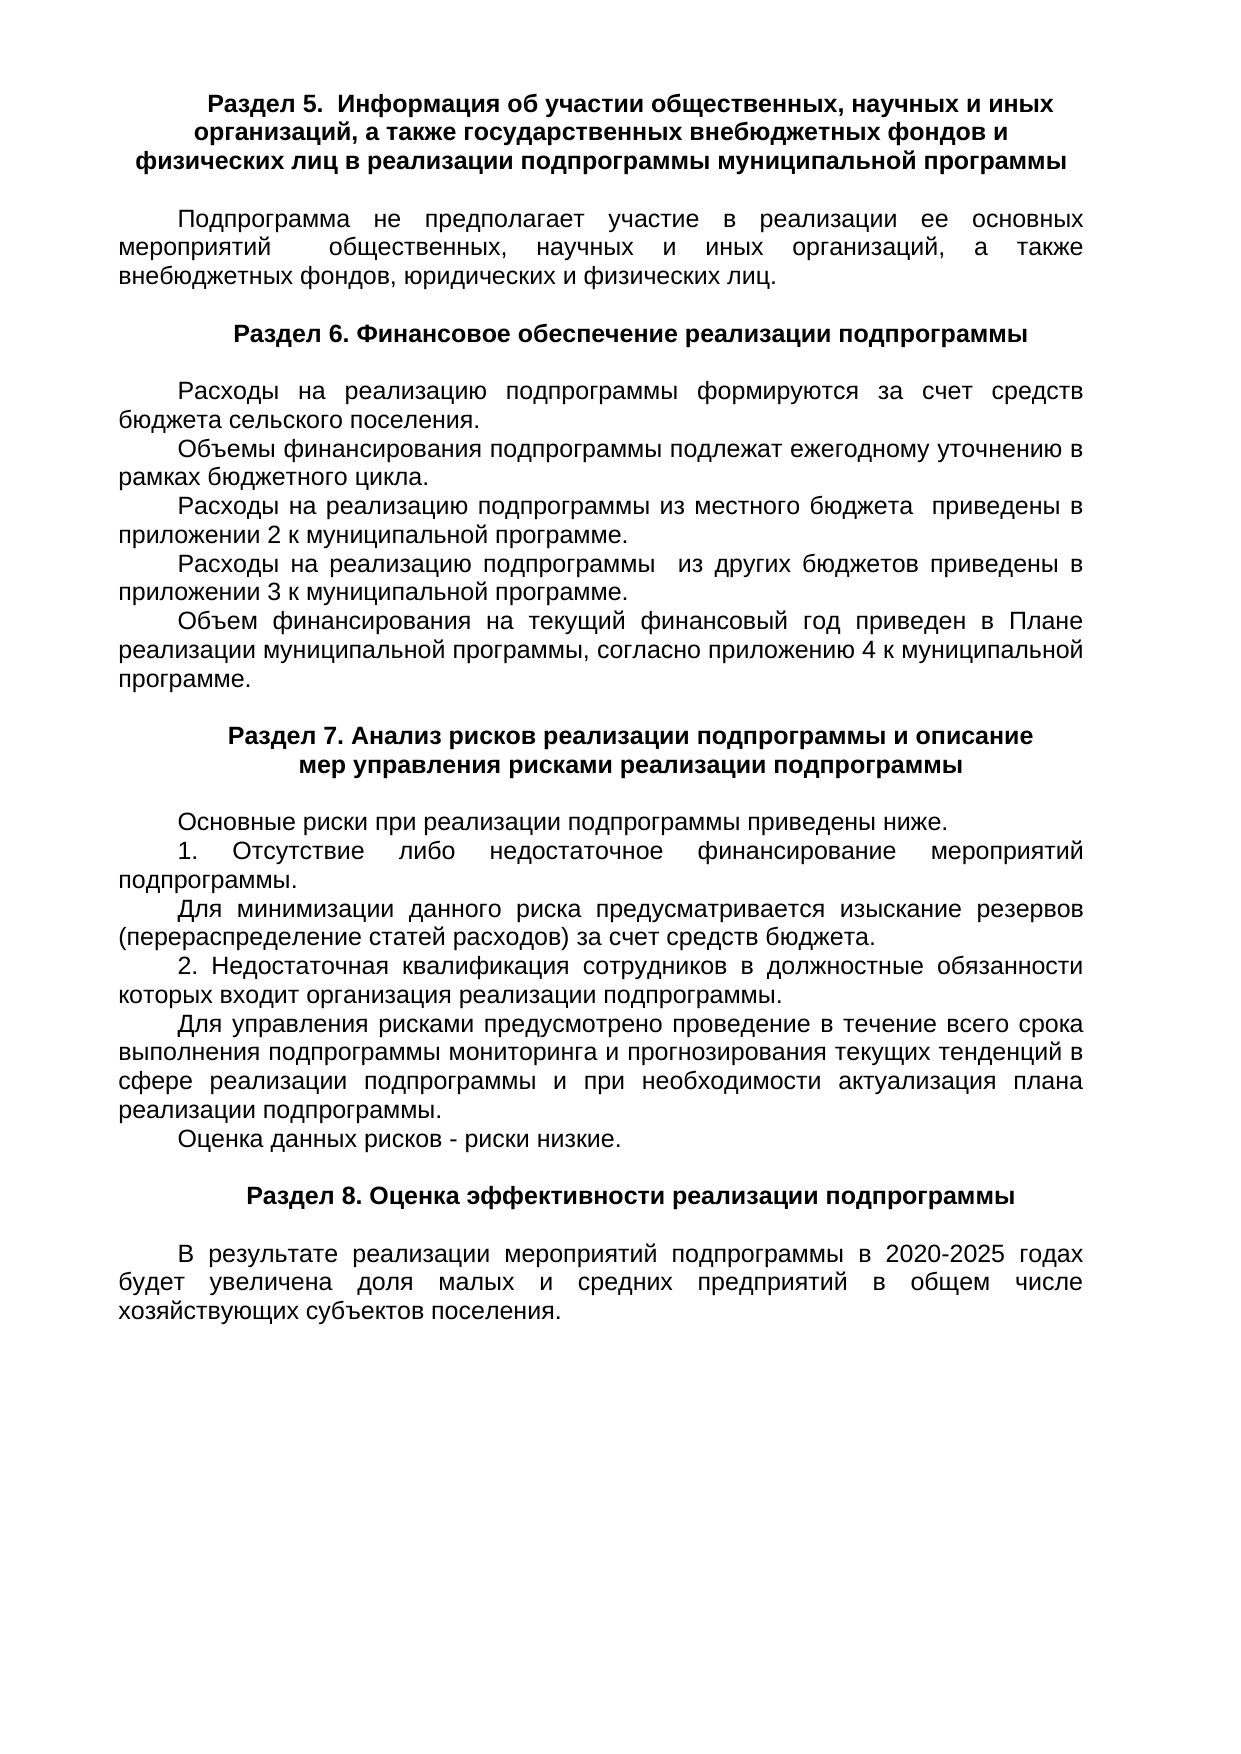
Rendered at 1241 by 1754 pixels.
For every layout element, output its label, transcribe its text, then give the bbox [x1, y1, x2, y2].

text Оценка данных рисков - риски низкие. [118, 1123, 1084, 1152]
text Основные риски при реализации подпрограммы приведены ниже. [118, 807, 1084, 836]
text Расходы на реализацию подпрограммы из других бюджетов приведены в приложении 3 к муниципальной программе. [118, 548, 1084, 606]
text 1. Отсутствие либо недостаточное финансирование мероприятий подпрограммы. [118, 836, 1084, 893]
text Объемы финансирования подпрограммы подлежат ежегодному уточнению в рамках бюджетного цикла. [118, 433, 1084, 491]
text В результате реализации мероприятий подпрограммы в 2020-2025 годах будет увеличена доля малых и средних предприятий в общем числе хозяйствующих субъектов поселения. [118, 1238, 1084, 1325]
text Расходы на реализацию подпрограммы из местного бюджета приведены в приложении 2 к муниципальной программе. [118, 491, 1084, 548]
text Раздел 8. Оценка эффективности реализации подпрограммы [118, 1181, 1084, 1210]
text Для минимизации данного риска предусматривается изыскание резервов (перераспределение статей расходов) за счет средств бюджета. [118, 893, 1084, 951]
text Для управления рисками предусмотрено проведение в течение всего срока выполнения подпрограммы мониторинга и прогнозирования текущих тенденций в сфере реализации подпрограммы и при необходимости актуализация плана реализации подпрограммы. [118, 1008, 1084, 1123]
text Расходы на реализацию подпрограммы формируются за счет средств бюджета сельского поселения. [118, 376, 1084, 433]
text 2. Недостаточная квалификация сотрудников в должностные обязанности которых входит организация реализации подпрограммы. [118, 951, 1084, 1008]
text Раздел 5. Информация об участии общественных, научных и иных организаций, а также государственных внебюджетных фондов и физических лиц в реализации подпрограммы муниципальной программы [118, 88, 1084, 175]
text Раздел 6. Финансовое обеспечение реализации подпрограммы [118, 318, 1084, 347]
text Объем финансирования на текущий финансовый год приведен в Плане реализации муниципальной программы, согласно приложению 4 к муниципальной программе. [118, 606, 1084, 692]
text Подпрограмма не предполагает участие в реализации ее основных мероприятий общественных, научных и иных организаций, а также внебюджетных фондов, юридических и физических лиц. [118, 203, 1084, 290]
text мер управления рисками реализации подпрограммы [118, 750, 1084, 778]
text Раздел 7. Анализ рисков реализации подпрограммы и описание [118, 721, 1084, 750]
